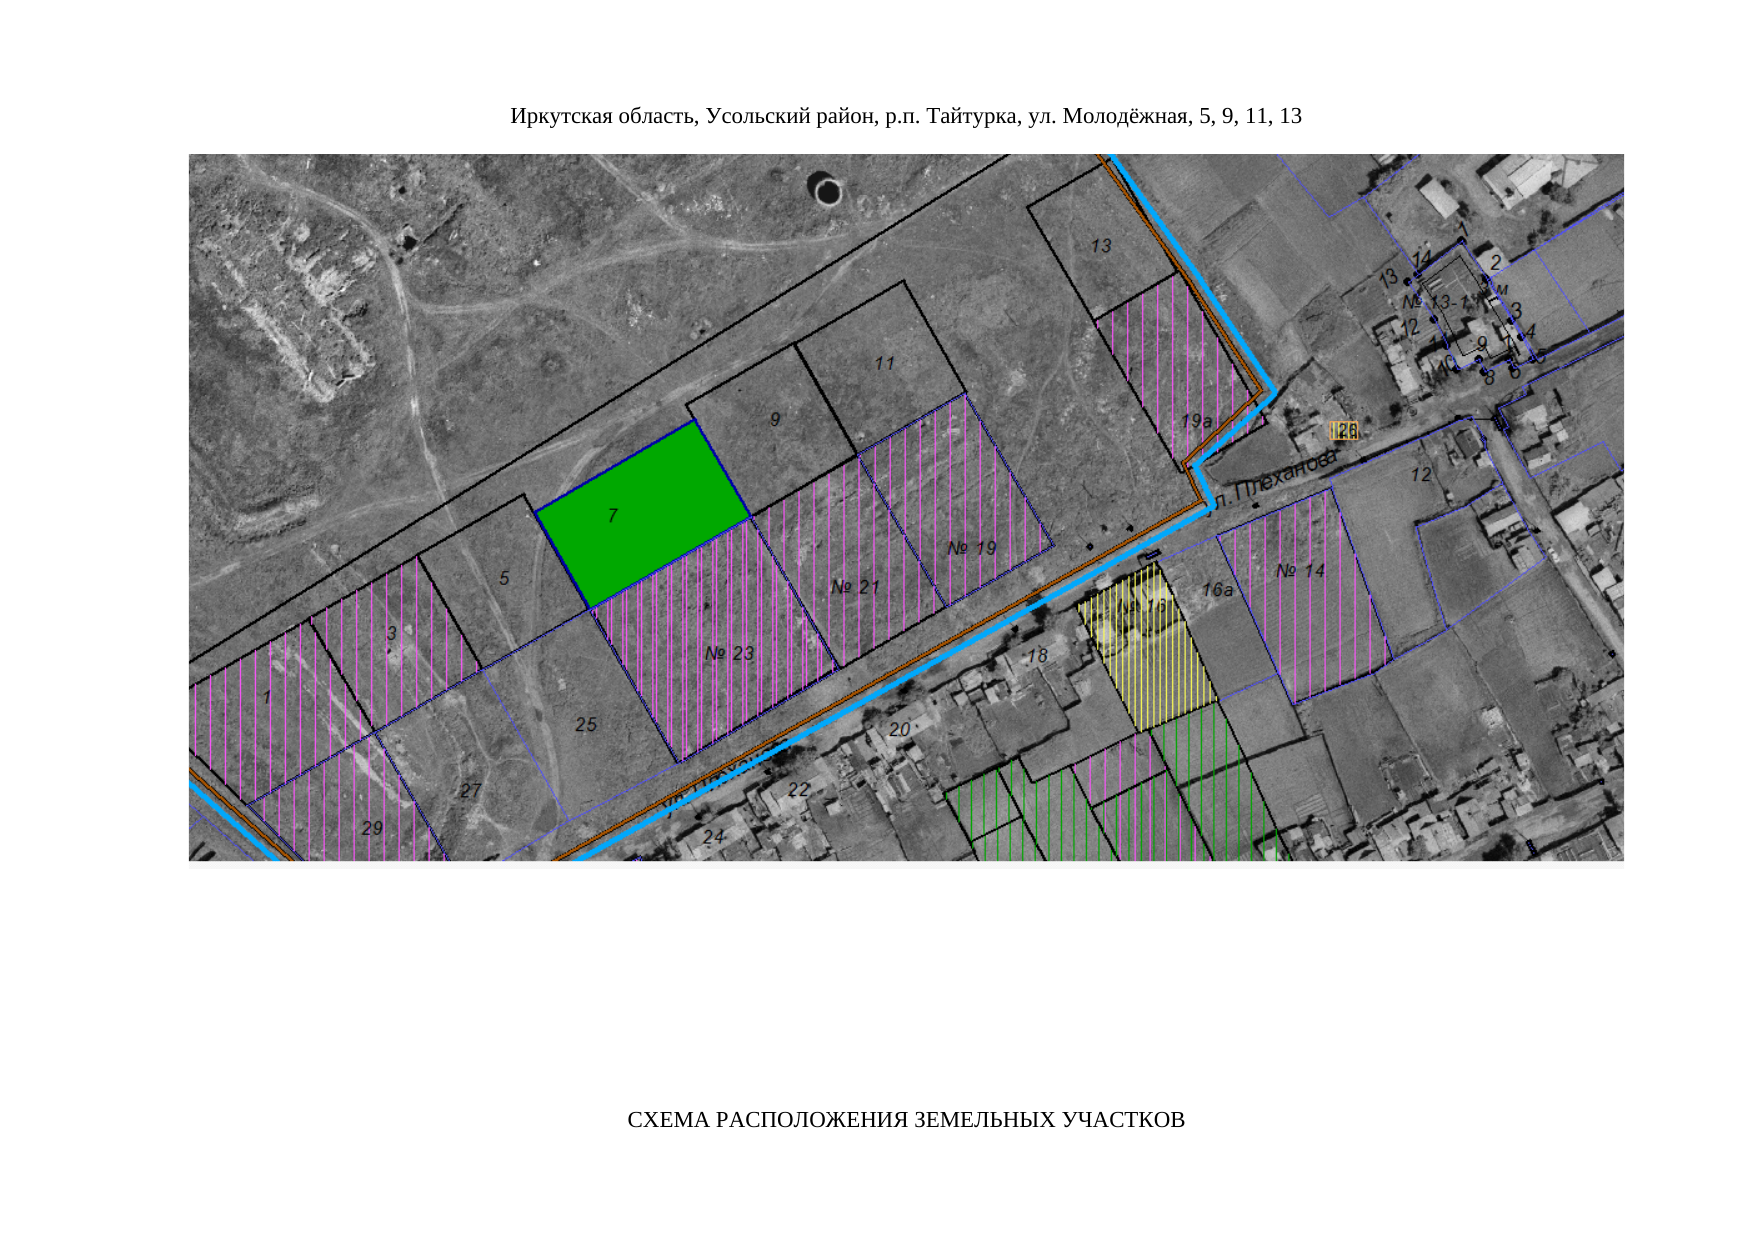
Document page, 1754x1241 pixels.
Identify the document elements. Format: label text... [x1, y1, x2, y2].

text Иркутская область, Усольский район, р.п. Тайтурка, ул. Молодёжная, 5, 9, 11, 13 [118, 102, 1695, 128]
text СХЕМА РАСПОЛОЖЕНИЯ ЗЕМЕЛЬНЫХ УЧАСТКОВ [118, 1106, 1695, 1132]
